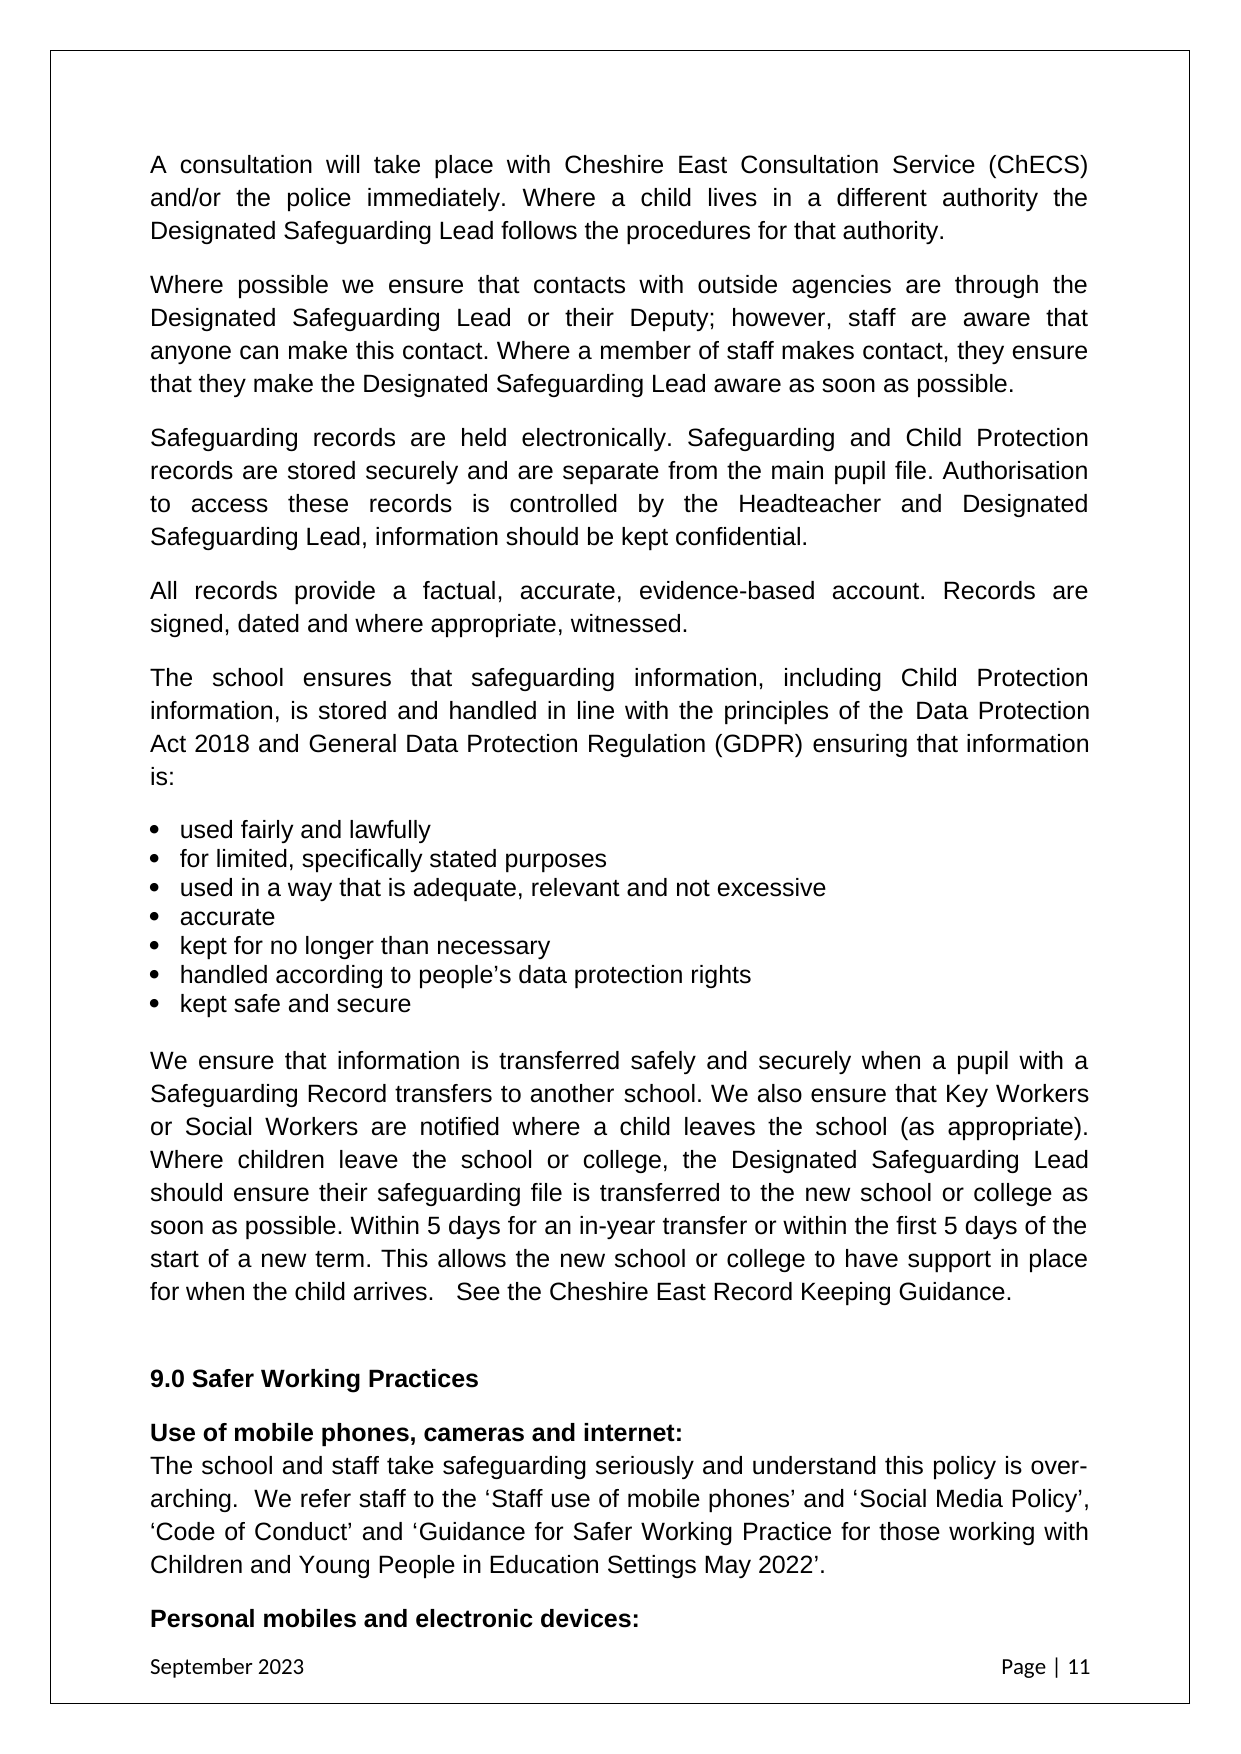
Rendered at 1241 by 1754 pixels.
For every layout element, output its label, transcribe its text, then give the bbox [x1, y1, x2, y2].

text The school ensures that safeguarding information, including Child Protection information, is stored and handled in line with the principles of the Data Protection Act 2018 and General Data Protection Regulation (GDPR) ensuring that information is: [150, 663, 1090, 790]
list accurate [150, 902, 1090, 931]
text Safeguarding records are held electronically. Safeguarding and Child Protection records are stored securely and are separate from the main pupil file. Authorisation to access these records is controlled by the Headteacher and Designated Safeguarding Lead, information should be kept confidential. [150, 423, 1090, 551]
text All records provide a factual, accurate, evidence-based account. Records are signed, dated and where appropriate, witnessed. [150, 576, 1090, 637]
text A consultation will take place with Cheshire East Consultation Service (ChECS) and/or the police immediately. Where a child lives in a different authority the Designated Safeguarding Lead follows the procedures for that authority. [150, 150, 1090, 245]
list used in a way that is adequate, relevant and not excessive [150, 873, 1090, 902]
list handled according to people’s data protection rights [150, 960, 1090, 989]
list used fairly and lawfully [150, 816, 1090, 844]
text 9.0 Safer Working Practices [150, 1364, 1090, 1393]
text Where possible we ensure that contacts with outside agencies are through the Designated Safeguarding Lead or their Deputy; however, staff are aware that anyone can make this contact. Where a member of staff makes contact, they ensure that they make the Designated Safeguarding Lead aware as soon as possible. [150, 270, 1090, 398]
text We ensure that information is transferred safely and securely when a pupil with a Safeguarding Record transfers to another school. We also ensure that Key Workers or Social Workers are notified where a child leaves the school (as appropriate). Where children leave the school or college, the Designated Safeguarding Lead should ensure their safeguarding file is transferred to the new school or college as soon as possible. Within 5 days for an in-year transfer or within the first 5 days of the start of a new term. This allows the new school or college to have support in place for when the child arrives. See the Cheshire East Record Keeping Guidance. [150, 1046, 1090, 1306]
text Use of mobile phones, cameras and internet: [150, 1418, 1090, 1447]
text Personal mobiles and electronic devices: [150, 1604, 1090, 1633]
list kept safe and secure [150, 989, 1090, 1017]
text The school and staff take safeguarding seriously and understand this policy is over- arching. We refer staff to the ‘Staff use of mobile phones’ and ‘Social Media Policy’, ‘Code of Conduct’ and ‘Guidance for Safer Working Practice for those working with Children and Young People in Education Settings May 2022’. [150, 1451, 1090, 1579]
list kept for no longer than necessary [150, 931, 1090, 960]
list for limited, specifically stated purposes [150, 844, 1090, 873]
